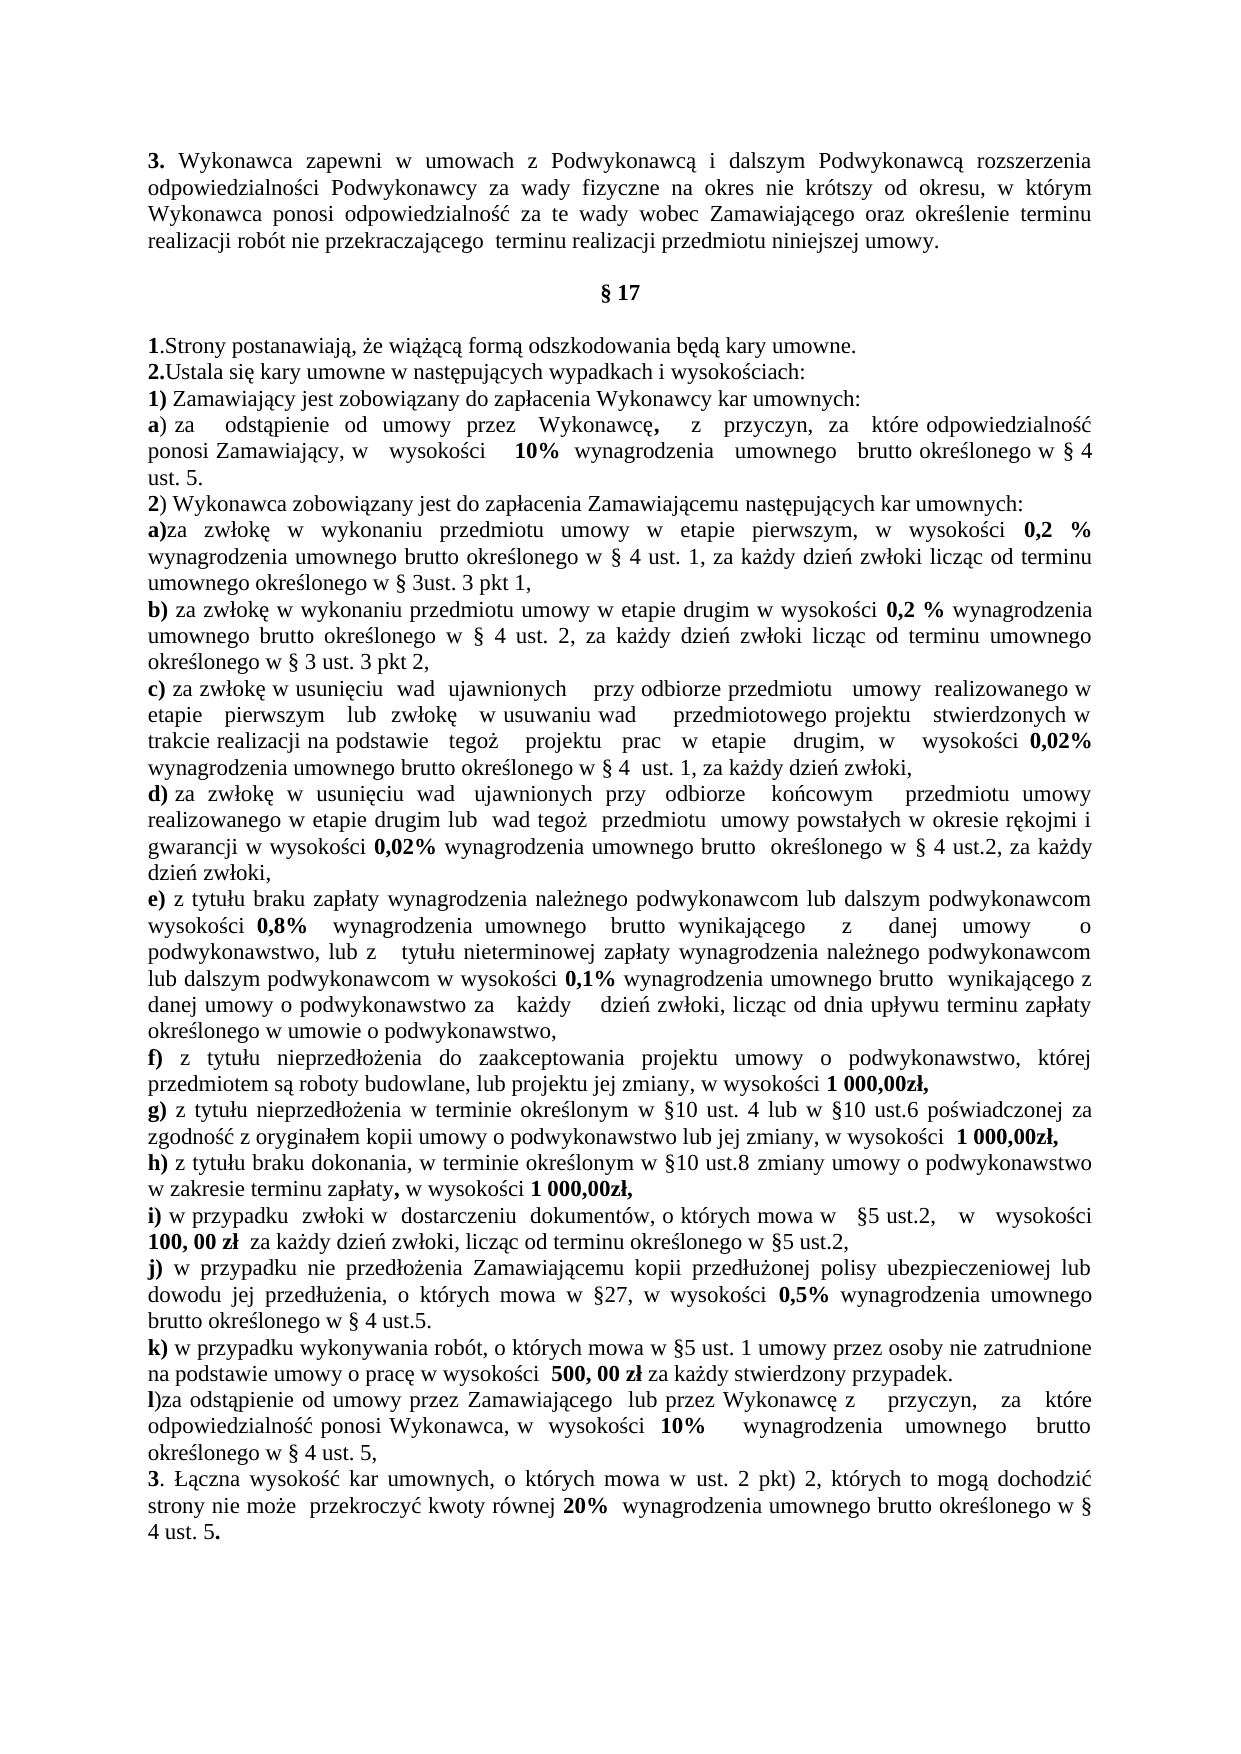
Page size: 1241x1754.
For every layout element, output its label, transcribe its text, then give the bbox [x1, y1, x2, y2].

text d) za zwłokę w usunięciu wad ujawnionych przy odbiorze końcowym przedmiotu umowy realizowanego w etapie drugim lub wad tegoż przedmiotu umowy powstałych w okresie rękojmi i gwarancji w wysokości 0,02% wynagrodzenia umownego brutto określonego w § 4 ust.2, za każdy dzień zwłoki, [148, 780, 1093, 886]
text e) z tytułu braku zapłaty wynagrodzenia należnego podwykonawcom lub dalszym podwykonawcom wysokości 0,8% wynagrodzenia umownego brutto wynikającego z danej umowy o podwykonawstwo, lub z tytułu nieterminowej zapłaty wynagrodzenia należnego podwykonawcom lub dalszym podwykonawcom w wysokości 0,1% wynagrodzenia umownego brutto wynikającego z danej umowy o podwykonawstwo za każdy dzień zwłoki, licząc od dnia upływu terminu zapłaty określonego w umowie o podwykonawstwo, [148, 886, 1093, 1044]
text 1) Zamawiający jest zobowiązany do zapłacenia Wykonawcy kar umownych: [148, 385, 1093, 411]
text 2.Ustala się kary umowne w następujących wypadkach i wysokościach: [148, 358, 1093, 385]
text 1.Strony postanawiają, że wiążącą formą odszkodowania będą kary umowne. [148, 332, 1093, 358]
text f) z tytułu nieprzedłożenia do zaakceptowania projektu umowy o podwykonawstwo, której przedmiotem są roboty budowlane, lub projektu jej zmiany, w wysokości 1 000,00zł, [148, 1044, 1093, 1096]
text g) z tytułu nieprzedłożenia w terminie określonym w §10 ust. 4 lub w §10 ust.6 poświadczonej za zgodność z oryginałem kopii umowy o podwykonawstwo lub jej zmiany, w wysokości 1 000,00zł, [148, 1096, 1093, 1149]
text j) w przypadku nie przedłożenia Zamawiającemu kopii przedłużonej polisy ubezpieczeniowej lub dowodu jej przedłużenia, o których mowa w §27, w wysokości 0,5% wynagrodzenia umownego brutto określonego w § 4 ust.5. [148, 1254, 1093, 1333]
text § 17 [148, 279, 1093, 306]
text c) za zwłokę w usunięciu wad ujawnionych przy odbiorze przedmiotu umowy realizowanego w etapie pierwszym lub zwłokę w usuwaniu wad przedmiotowego projektu stwierdzonych w trakcie realizacji na podstawie tegoż projektu prac w etapie drugim, w wysokości 0,02% wynagrodzenia umownego brutto określonego w § 4 ust. 1, za każdy dzień zwłoki, [148, 675, 1093, 780]
text a) za odstąpienie od umowy przez Wykonawcę, z przyczyn, za które odpowiedzialność ponosi Zamawiający, w wysokości 10% wynagrodzenia umownego brutto określonego w § 4 ust. 5. [148, 411, 1093, 490]
text h) z tytułu braku dokonania, w terminie określonym w §10 ust.8 zmiany umowy o podwykonawstwo w zakresie terminu zapłaty, w wysokości 1 000,00zł, [148, 1149, 1093, 1202]
text k) w przypadku wykonywania robót, o których mowa w §5 ust. 1 umowy przez osoby nie zatrudnione na podstawie umowy o pracę w wysokości 500, 00 zł za każdy stwierdzony przypadek. [148, 1333, 1093, 1386]
text a)za zwłokę w wykonaniu przedmiotu umowy w etapie pierwszym, w wysokości 0,2 % wynagrodzenia umownego brutto określonego w § 4 ust. 1, za każdy dzień zwłoki licząc od terminu umownego określonego w § 3ust. 3 pkt 1, [148, 517, 1093, 596]
text i) w przypadku zwłoki w dostarczeniu dokumentów, o których mowa w §5 ust.2, w wysokości 100, 00 zł za każdy dzień zwłoki, licząc od terminu określonego w §5 ust.2, [148, 1202, 1093, 1254]
text 2) Wykonawca zobowiązany jest do zapłacenia Zamawiającemu następujących kar umownych: [148, 490, 1093, 517]
text 3. Wykonawca zapewni w umowach z Podwykonawcą i dalszym Podwykonawcą rozszerzenia odpowiedzialności Podwykonawcy za wady fizyczne na okres nie krótszy od okresu, w którym Wykonawca ponosi odpowiedzialność za te wady wobec Zamawiającego oraz określenie terminu realizacji robót nie przekraczającego terminu realizacji przedmiotu niniejszej umowy. [148, 148, 1093, 253]
text l)za odstąpienie od umowy przez Zamawiającego lub przez Wykonawcę z przyczyn, za które odpowiedzialność ponosi Wykonawca, w wysokości 10% wynagrodzenia umownego brutto określonego w § 4 ust. 5, [148, 1386, 1093, 1465]
text 3. Łączna wysokość kar umownych, o których mowa w ust. 2 pkt) 2, których to mogą dochodzić strony nie może przekroczyć kwoty równej 20% wynagrodzenia umownego brutto określonego w § 4 ust. 5. [148, 1465, 1093, 1544]
text b) za zwłokę w wykonaniu przedmiotu umowy w etapie drugim w wysokości 0,2 % wynagrodzenia umownego brutto określonego w § 4 ust. 2, za każdy dzień zwłoki licząc od terminu umownego określonego w § 3 ust. 3 pkt 2, [148, 596, 1093, 675]
